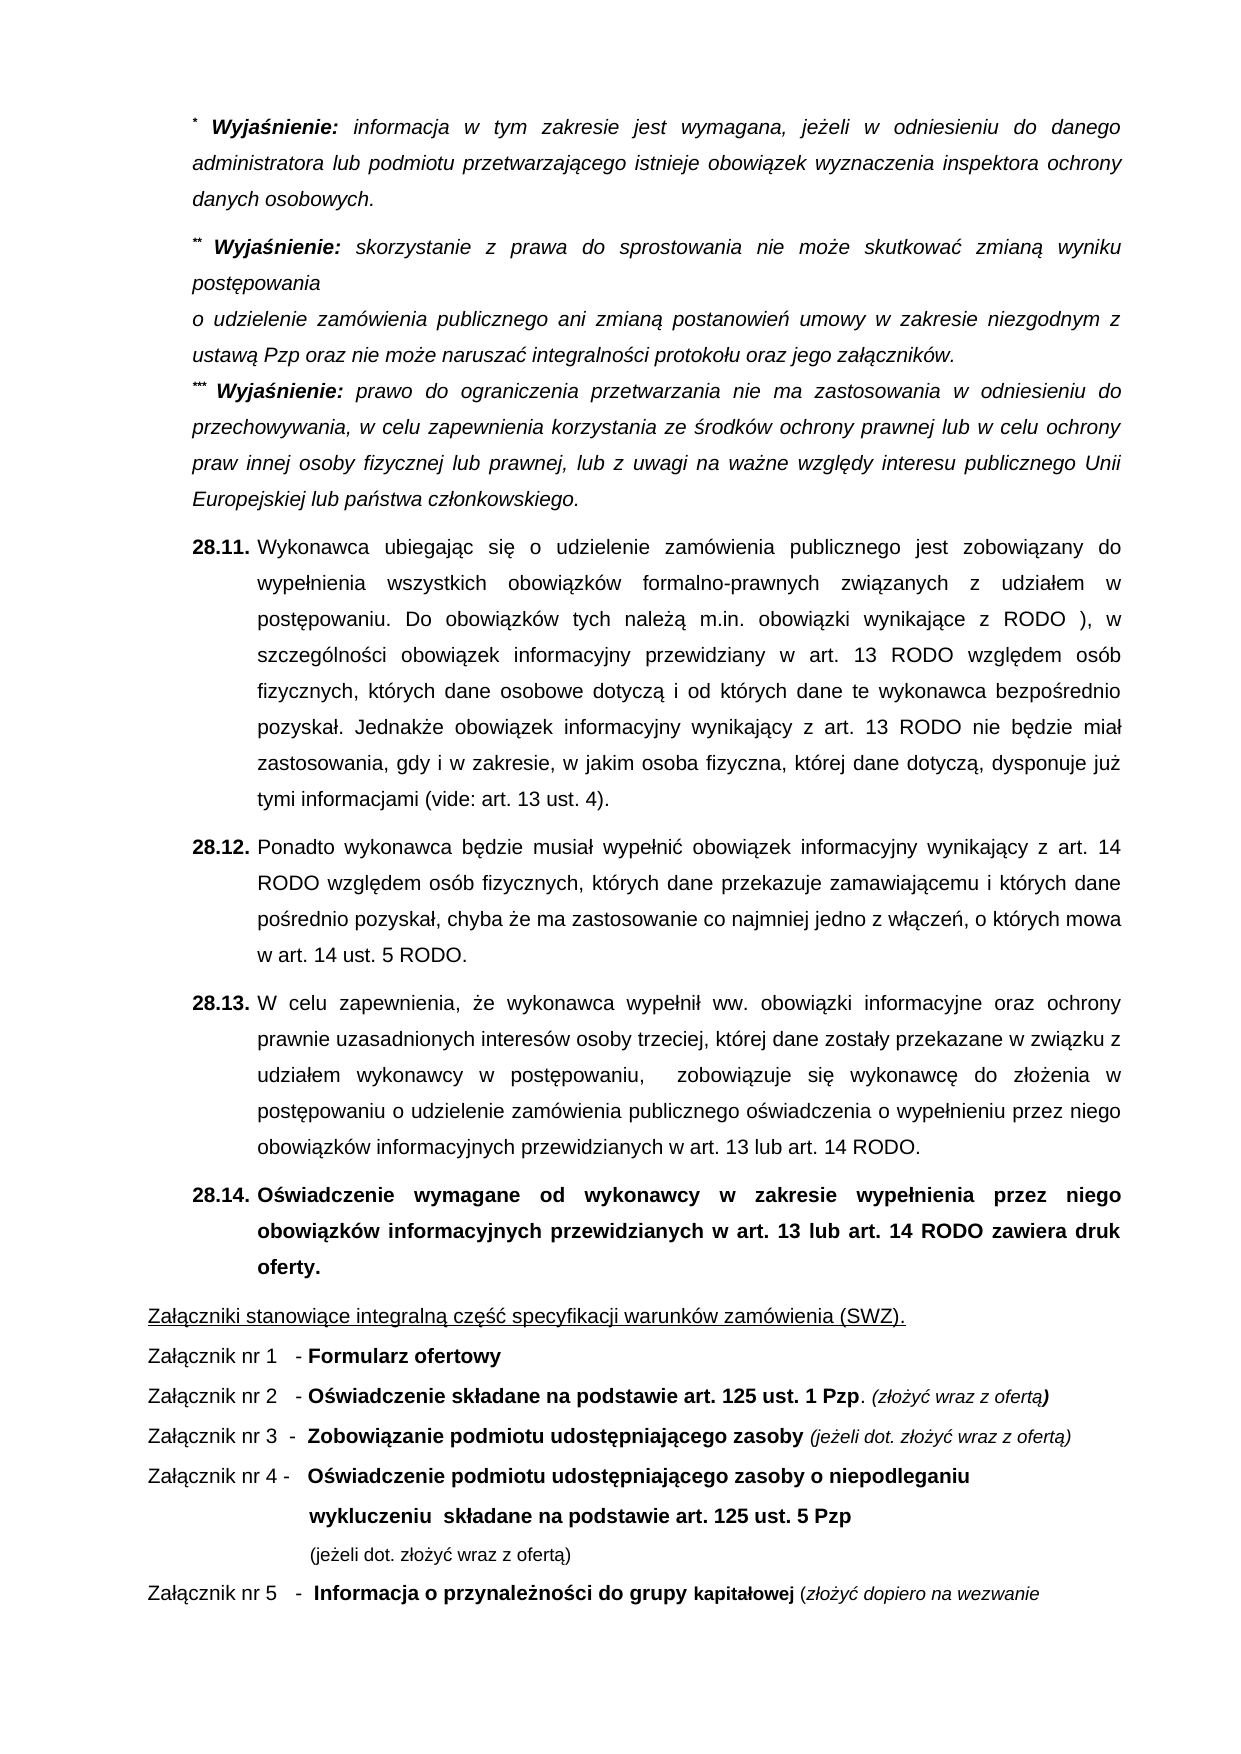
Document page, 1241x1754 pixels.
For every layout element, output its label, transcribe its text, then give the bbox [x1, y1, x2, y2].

text Załącznik nr 1 - Formularz ofertowy [148, 1344, 1122, 1368]
text Załącznik nr 3 - Zobowiązanie podmiotu udostępniającego zasoby (jeżeli dot. złożyć wraz z ofertą) [148, 1424, 1122, 1448]
list Ponadto wykonawca będzie musiał wypełnić obowiązek informacyjny wynikający z art. 14 RODO względem osób fizycznych, których dane przekazuje zamawiającemu i których dane pośrednio pozyskał, chyba że ma zastosowanie co najmniej jedno z włączeń, o których mowa w art. 14 ust. 5 RODO. [192, 835, 1122, 967]
text wykluczeniu składane na podstawie art. 125 ust. 5 Pzp [148, 1504, 1122, 1528]
list ** Wyjaśnienie: skorzystanie z prawa do sprostowania nie może skutkować zmianą wyniku postępowania o udzielenie zamówienia publicznego ani zmianą postanowień umowy w zakresie niezgodnym z ustawą Pzp oraz nie może naruszać integralności protokołu oraz jego załączników. [192, 235, 1122, 367]
list Oświadczenie wymagane od wykonawcy w zakresie wypełnienia przez niego obowiązków informacyjnych przewidzianych w art. 13 lub art. 14 RODO zawiera druk oferty. [192, 1183, 1122, 1279]
text Załącznik nr 5 - Informacja o przynależności do grupy kapitałowej (złożyć dopiero na wezwanie [136, 1581, 1122, 1605]
text * Wyjaśnienie: informacja w tym zakresie jest wymagana, jeżeli w odniesieniu do danego administratora lub podmiotu przetwarzającego istnieje obowiązek wyznaczenia inspektora ochrony danych osobowych. [192, 114, 1122, 210]
text Załączniki stanowiące integralną część specyfikacji warunków zamówienia (SWZ). [148, 1304, 1122, 1328]
text Załącznik nr 2 - Oświadczenie składane na podstawie art. 125 ust. 1 Pzp. (złożyć wraz z ofertą) [148, 1384, 1122, 1408]
text Załącznik nr 4 - Oświadczenie podmiotu udostępniającego zasoby o niepodleganiu [148, 1464, 1122, 1488]
list W celu zapewnienia, że wykonawca wypełnił ww. obowiązki informacyjne oraz ochrony prawnie uzasadnionych interesów osoby trzeciej, której dane zostały przekazane w związku z udziałem wykonawcy w postępowaniu, zobowiązuje się wykonawcę do złożenia w postępowaniu o udzielenie zamówienia publicznego oświadczenia o wypełnieniu przez niego obowiązków informacyjnych przewidzianych w art. 13 lub art. 14 RODO. [192, 991, 1122, 1159]
list *** Wyjaśnienie: prawo do ograniczenia przetwarzania nie ma zastosowania w odniesieniu do przechowywania, w celu zapewnienia korzystania ze środków ochrony prawnej lub w celu ochrony praw innej osoby fizycznej lub prawnej, lub z uwagi na ważne względy interesu publicznego Unii Europejskiej lub państwa członkowskiego. [192, 379, 1122, 510]
text (jeżeli dot. złożyć wraz z ofertą) [148, 1544, 1122, 1565]
list Wykonawca ubiegając się o udzielenie zamówienia publicznego jest zobowiązany do wypełnienia wszystkich obowiązków formalno-prawnych związanych z udziałem w postępowaniu. Do obowiązków tych należą m.in. obowiązki wynikające z RODO ), w szczególności obowiązek informacyjny przewidziany w art. 13 RODO względem osób fizycznych, których dane osobowe dotyczą i od których dane te wykonawca bezpośrednio pozyskał. Jednakże obowiązek informacyjny wynikający z art. 13 RODO nie będzie miał zastosowania, gdy i w zakresie, w jakim osoba fizyczna, której dane dotyczą, dysponuje już tymi informacjami (vide: art. 13 ust. 4). [192, 535, 1122, 810]
